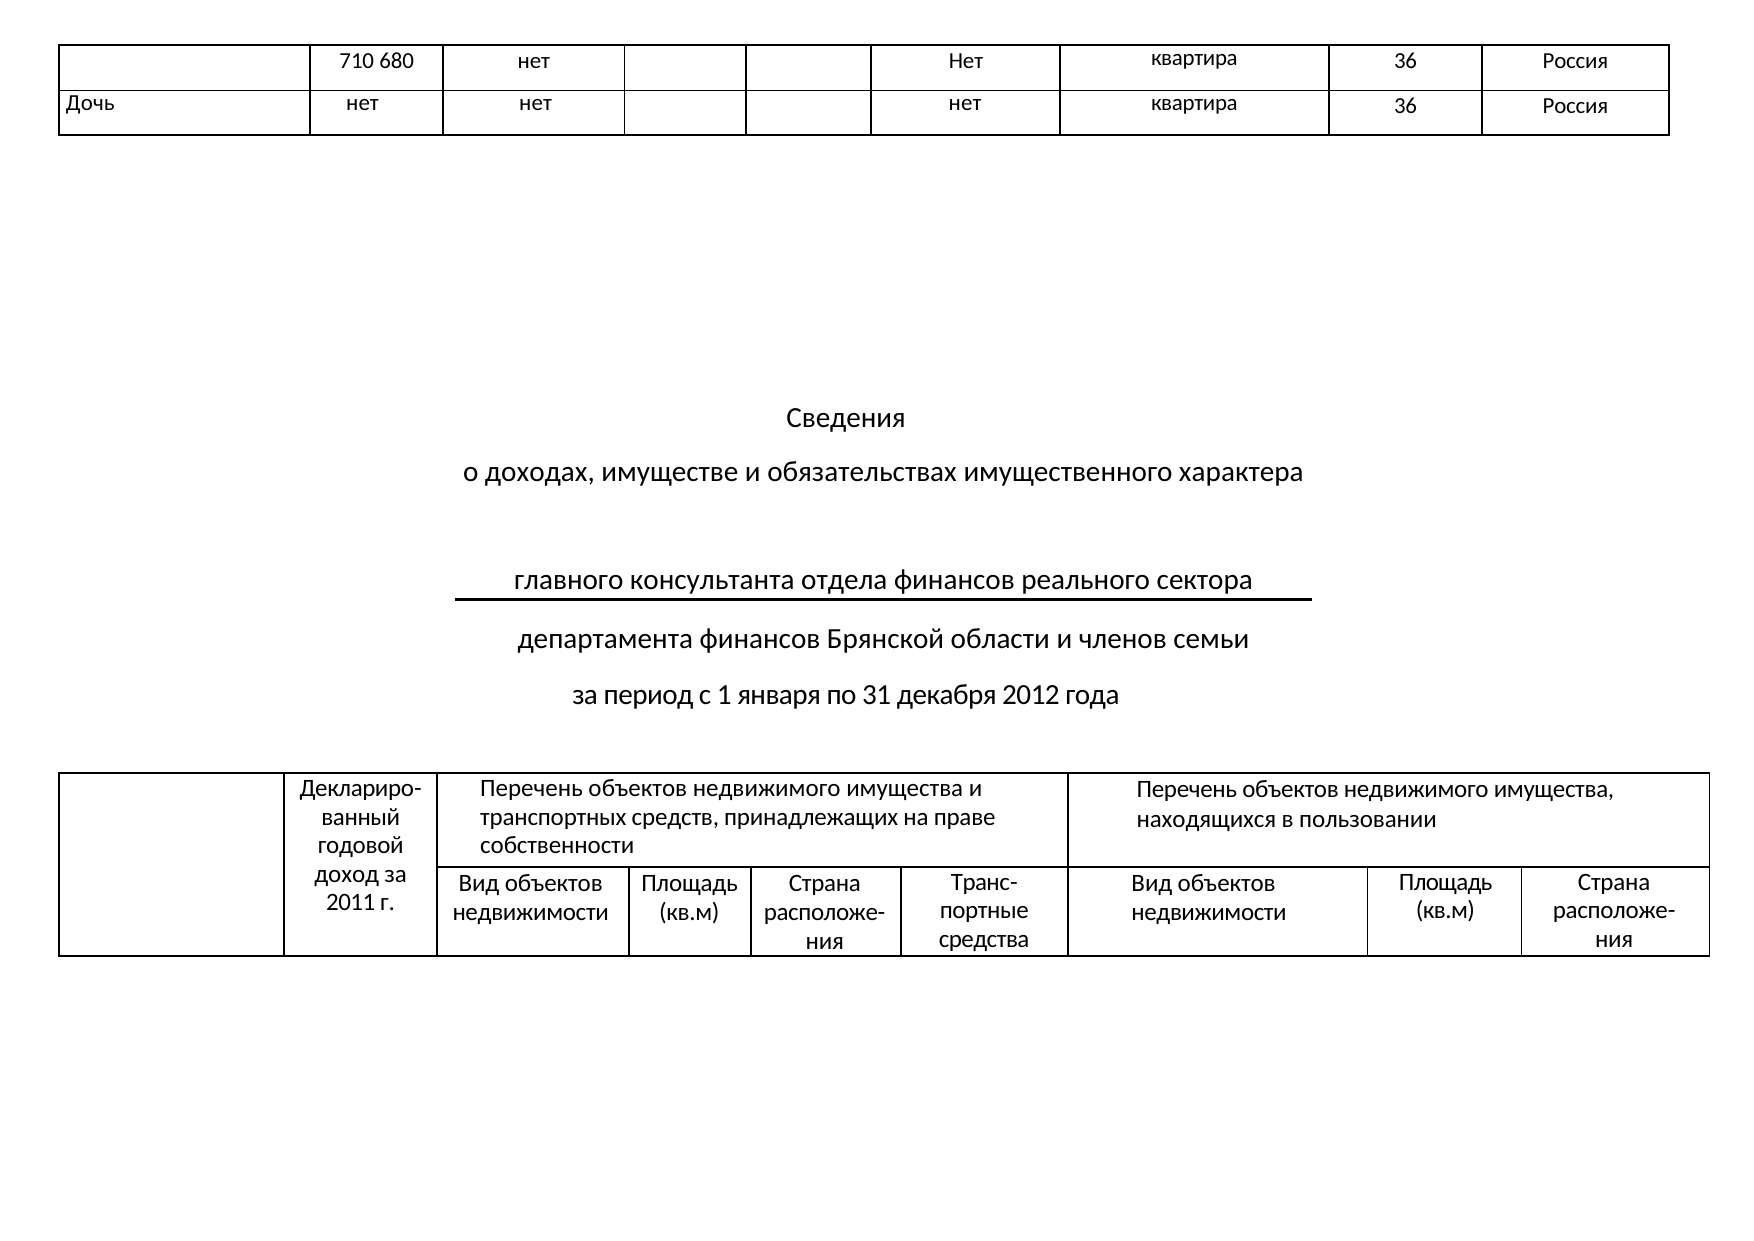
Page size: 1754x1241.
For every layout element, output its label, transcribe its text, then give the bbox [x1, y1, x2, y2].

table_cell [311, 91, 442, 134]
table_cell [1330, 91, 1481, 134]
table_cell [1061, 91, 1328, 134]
text Сведения [59, 401, 1633, 434]
text департамента финансов Брянской области и членов семьи [455, 622, 1312, 655]
text о доходах, имуществе и обязательствах имущественного характера [455, 455, 1312, 488]
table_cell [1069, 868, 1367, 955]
text за период с 1 января по 31 декабря 2012 года [59, 676, 1633, 712]
text главного консультанта отдела финансов реального сектора [455, 563, 1312, 598]
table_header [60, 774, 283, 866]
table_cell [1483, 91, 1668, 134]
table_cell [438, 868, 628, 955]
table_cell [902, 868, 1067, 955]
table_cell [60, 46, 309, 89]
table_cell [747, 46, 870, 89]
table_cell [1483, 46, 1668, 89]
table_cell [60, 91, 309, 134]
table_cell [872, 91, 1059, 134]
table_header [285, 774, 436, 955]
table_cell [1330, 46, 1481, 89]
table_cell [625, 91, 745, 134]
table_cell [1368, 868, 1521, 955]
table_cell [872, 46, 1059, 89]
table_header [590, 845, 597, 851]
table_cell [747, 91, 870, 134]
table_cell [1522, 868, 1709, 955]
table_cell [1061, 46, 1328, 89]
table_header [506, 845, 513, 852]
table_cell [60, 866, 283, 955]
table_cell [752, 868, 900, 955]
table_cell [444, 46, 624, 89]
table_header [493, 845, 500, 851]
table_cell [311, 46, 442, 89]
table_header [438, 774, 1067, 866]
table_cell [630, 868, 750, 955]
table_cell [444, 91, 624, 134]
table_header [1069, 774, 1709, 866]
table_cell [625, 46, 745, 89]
